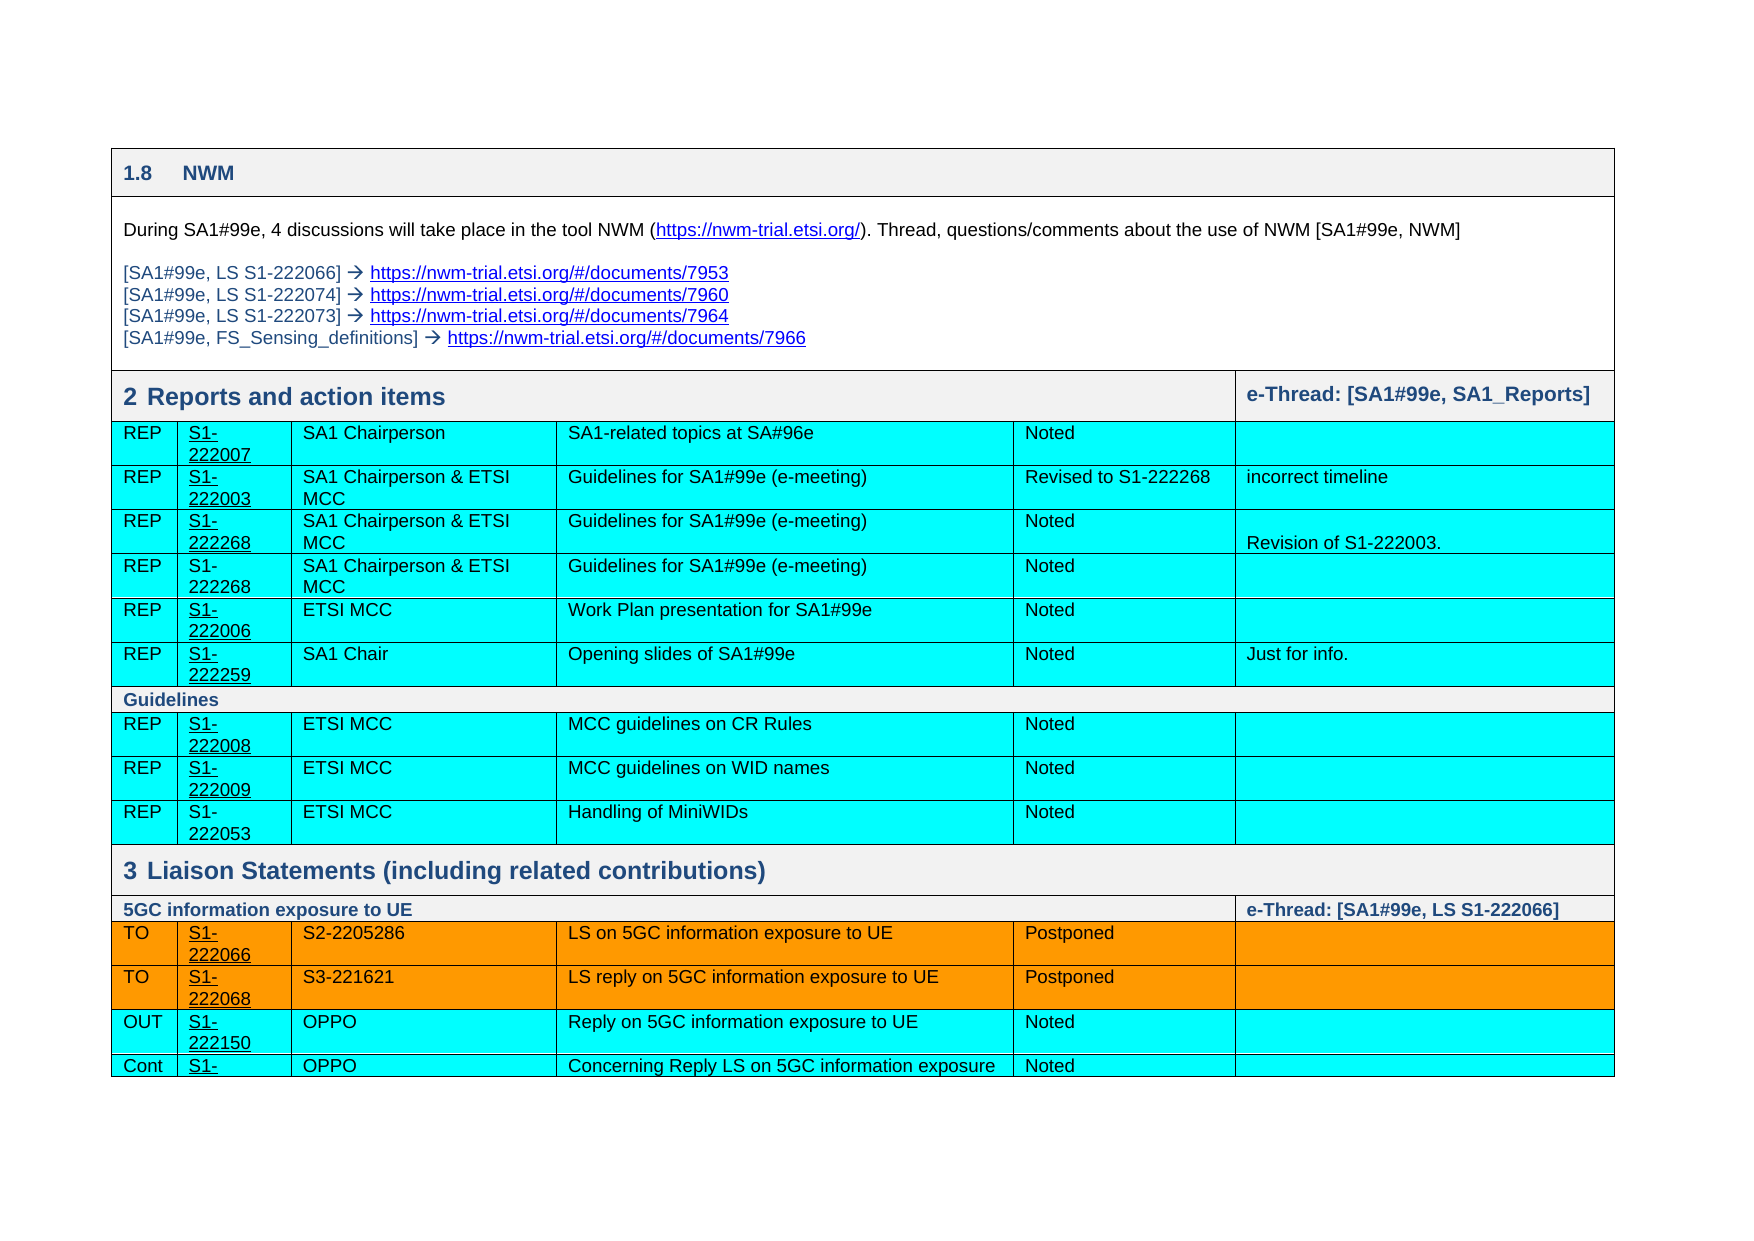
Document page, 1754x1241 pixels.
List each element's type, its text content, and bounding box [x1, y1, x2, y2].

table_cell Just for info. [1236, 643, 1614, 686]
table_cell REP [112, 713, 177, 756]
table_cell Liaison Statements (including related contributions) [112, 845, 1614, 895]
table_cell REP [112, 801, 177, 844]
table_cell S1-222003 [178, 466, 291, 509]
table_cell REP [112, 757, 177, 800]
table_cell Noted [1014, 713, 1235, 756]
table_cell [1236, 1010, 1614, 1053]
table_cell OPPO [292, 1055, 556, 1076]
table_cell Handling of MiniWIDs [557, 801, 1013, 844]
table_cell Postponed [1014, 966, 1235, 1009]
table_cell SA1 Chair [292, 643, 556, 686]
table_cell Noted [1014, 510, 1235, 553]
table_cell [557, 1055, 1013, 1076]
table_cell REP [112, 422, 177, 465]
table_cell S1-222068 [178, 966, 291, 1009]
table_cell Guidelines for SA1#99e (e-meeting) [557, 466, 1013, 509]
table_cell Cont [112, 1055, 177, 1076]
table_cell ETSI MCC [292, 713, 556, 756]
table_cell Opening slides of SA1#99e [557, 643, 1013, 686]
table_cell Noted [1014, 757, 1235, 800]
table_cell REP [112, 466, 177, 509]
table_cell Work Plan presentation for SA1#99e [557, 599, 1013, 642]
table_cell ETSI MCC [292, 757, 556, 800]
table_cell Reports and action items [112, 371, 1235, 421]
table_cell S1-222066 [178, 922, 291, 965]
table_cell SA1 Chairperson & ETSI MCC [292, 510, 556, 553]
table_cell Noted [1014, 599, 1235, 642]
table_cell S1-222007 [178, 422, 291, 465]
table_cell During SA1#99e, 4 discussions will take place in the tool NWM (https://nwm-trial.etsi.org/). Thread, questions/comments about the use of NWM [SA1#99e, NWM] [SA1#99e, LS S1-222066] https://nwm-trial.etsi.org/#/documents/7953 [SA1#99e, LS S1-222074] https://nwm-trial.etsi.org/#/documents/7960 [SA1#99e, LS S1-222073] https://nwm-trial.etsi.org/#/documents/7964 [SA1#99e, FS_Sensing_definitions] https://nwm-trial.etsi.org/#/documents/7966 [112, 197, 1614, 370]
table_cell REP [112, 554, 177, 597]
table_cell LS reply on 5GC information exposure to UE [557, 966, 1013, 1009]
table_cell Guidelines for SA1#99e (e-meeting) [557, 510, 1013, 553]
table_cell OPPO [292, 1010, 556, 1053]
table_cell Guidelines for SA1#99e (e-meeting) [557, 554, 1013, 597]
table_cell Noted [1014, 1055, 1235, 1076]
table_cell Revised to S1-222268 [1014, 466, 1235, 509]
table_cell OUT [112, 1010, 177, 1053]
table_cell [1236, 554, 1614, 597]
table_cell MCC guidelines on WID names [557, 757, 1013, 800]
table_cell Guidelines [112, 687, 1614, 712]
table_cell S2-2205286 [292, 922, 556, 965]
table_cell S1-222268 [178, 510, 291, 553]
table_cell ETSI MCC [292, 801, 556, 844]
table_cell [1236, 422, 1614, 465]
table_cell ETSI MCC [292, 599, 556, 642]
table_cell MCC guidelines on CR Rules [557, 713, 1013, 756]
table_cell S1-222009 [178, 757, 291, 800]
table_cell Revision of S1-222003. [1236, 510, 1614, 553]
table_cell NWM [112, 149, 1614, 196]
table_cell Noted [1014, 801, 1235, 844]
table_cell REP [112, 510, 177, 553]
table_cell SA1 Chairperson [292, 422, 556, 465]
table_cell S1-222006 [178, 599, 291, 642]
table_cell Noted [1014, 1010, 1235, 1053]
table_cell TO [112, 966, 177, 1009]
table_cell Reply on 5GC information exposure to UE [557, 1010, 1013, 1053]
table_cell [1236, 599, 1614, 642]
table_cell e-Thread: [SA1#99e, SA1_Reports] [1236, 371, 1614, 421]
table_cell S1-222151 [178, 1055, 291, 1076]
table_cell Noted [1014, 643, 1235, 686]
table_cell Noted [1014, 554, 1235, 597]
table_cell S1-222150 [178, 1010, 291, 1053]
table_cell [1236, 966, 1614, 1009]
table_cell incorrect timeline [1236, 466, 1614, 509]
table_cell e-Thread: [SA1#99e, LS S1-222066] [1236, 896, 1614, 921]
table_cell SA1-related topics at SA#96e [557, 422, 1013, 465]
table_cell TO [112, 922, 177, 965]
table_cell SA1 Chairperson & ETSI MCC [292, 554, 556, 597]
table_cell [1236, 801, 1614, 844]
table_cell REP [112, 643, 177, 686]
table_cell [1236, 713, 1614, 756]
table_cell REP [112, 599, 177, 642]
table_cell [1236, 757, 1614, 800]
table_cell Postponed [1014, 922, 1235, 965]
table_cell [1236, 1055, 1614, 1076]
table_cell S1-222053 [178, 801, 291, 844]
table_cell S1-222259 [178, 643, 291, 686]
table_cell [1236, 922, 1614, 965]
table_cell Noted [1014, 422, 1235, 465]
table_cell S3-221621 [292, 966, 556, 1009]
table_cell SA1 Chairperson & ETSI MCC [292, 466, 556, 509]
table_cell S1-222008 [178, 713, 291, 756]
table_cell 5GC information exposure to UE [112, 896, 1235, 921]
table_cell LS on 5GC information exposure to UE [557, 922, 1013, 965]
table_cell S1-222268 [178, 554, 291, 597]
